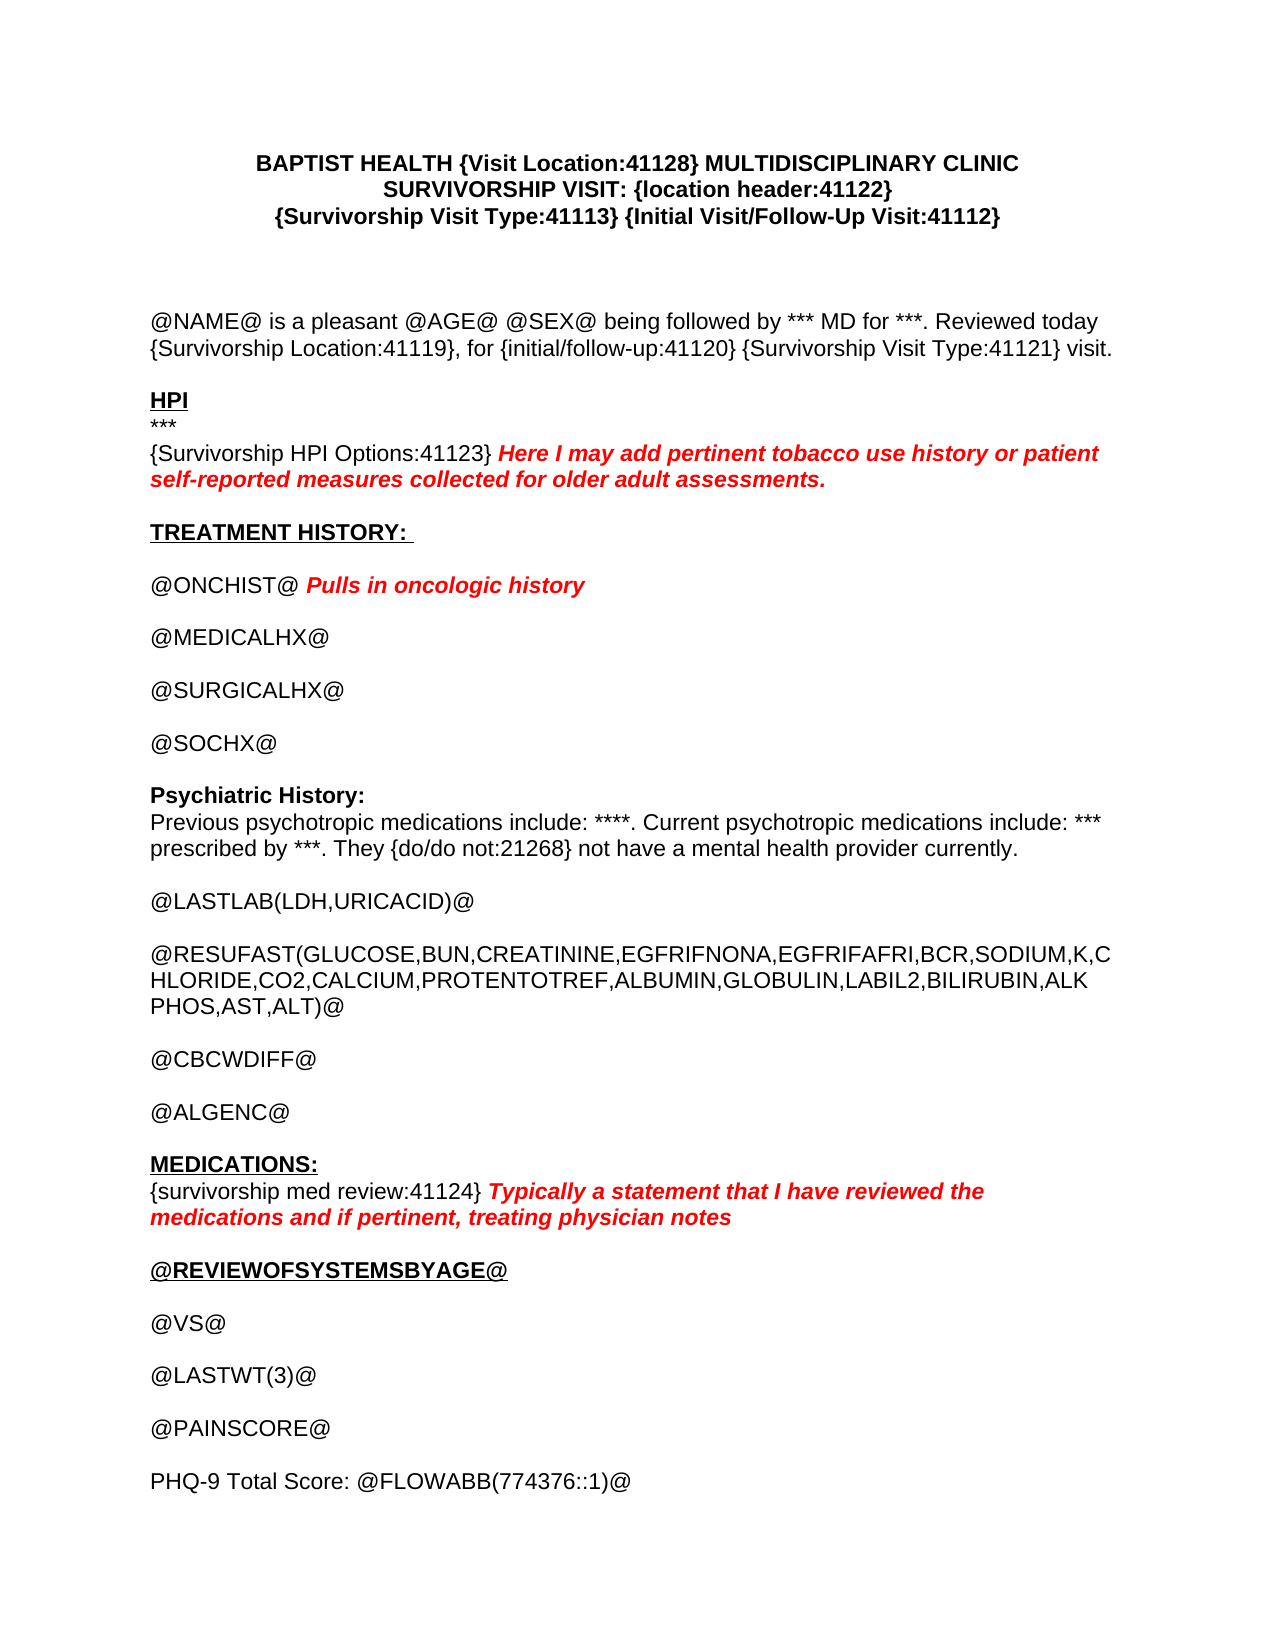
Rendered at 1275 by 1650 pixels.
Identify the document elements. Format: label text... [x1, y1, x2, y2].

text *** [150, 413, 1125, 440]
text @VS@ [150, 1309, 1125, 1336]
text HPI [150, 387, 1125, 413]
text @ALGENC@ [150, 1099, 1125, 1125]
text {survivorship med review:41124} Typically a statement that I have reviewed the medications and if pertinent, treating physician notes [150, 1178, 1125, 1231]
text @RESUFAST(GLUCOSE,BUN,CREATININE,EGFRIFNONA,EGFRIFAFRI,BCR,SODIUM,K,CHLORIDE,CO2,CALCIUM,PROTENTOTREF,ALBUMIN,GLOBULIN,LABIL2,BILIRUBIN,ALK PHOS,AST,ALT)@ [150, 941, 1125, 1020]
text @SURGICALHX@ [150, 677, 1125, 703]
text SURVIVORSHIP VISIT: {location header:41122} [150, 176, 1125, 203]
text @SOCHX@ [150, 730, 1125, 756]
text Previous psychotropic medications include: ****. Current psychotropic medications include: *** prescribed by ***. They {do/do not:21268} not have a mental health provider currently. [150, 809, 1125, 862]
text MEDICATIONS: [150, 1151, 1125, 1178]
text @CBCWDIFF@ [150, 1046, 1125, 1072]
text {Survivorship HPI Options:41123} Here I may add pertinent tobacco use history or patient self-reported measures collected for older adult assessments. [150, 440, 1125, 493]
text PHQ-9 Total Score: @FLOWABB(774376::1)@ [150, 1468, 1125, 1494]
text Psychiatric History: [150, 782, 1125, 809]
text @LASTWT(3)@ [150, 1362, 1125, 1389]
text @NAME@ is a pleasant @AGE@ @SEX@ being followed by *** MD for ***. Reviewed today {Survivorship Location:41119}, for {initial/follow-up:41120} {Survivorship Visit Type:41121} visit. [150, 308, 1125, 361]
text @LASTLAB(LDH,URICACID)@ [150, 888, 1125, 914]
text @PAINSCORE@ [150, 1415, 1125, 1441]
text @MEDICALHX@ [150, 624, 1125, 651]
text @REVIEWOFSYSTEMSBYAGE@ [150, 1257, 1125, 1283]
text {Survivorship Visit Type:41113} {Initial Visit/Follow-Up Visit:41112} [150, 203, 1125, 229]
text @ONCHIST@ Pulls in oncologic history [150, 572, 1125, 598]
text BAPTIST HEALTH {Visit Location:41128} MULTIDISCIPLINARY CLINIC [150, 150, 1125, 176]
text TREATMENT HISTORY: [150, 519, 1125, 545]
